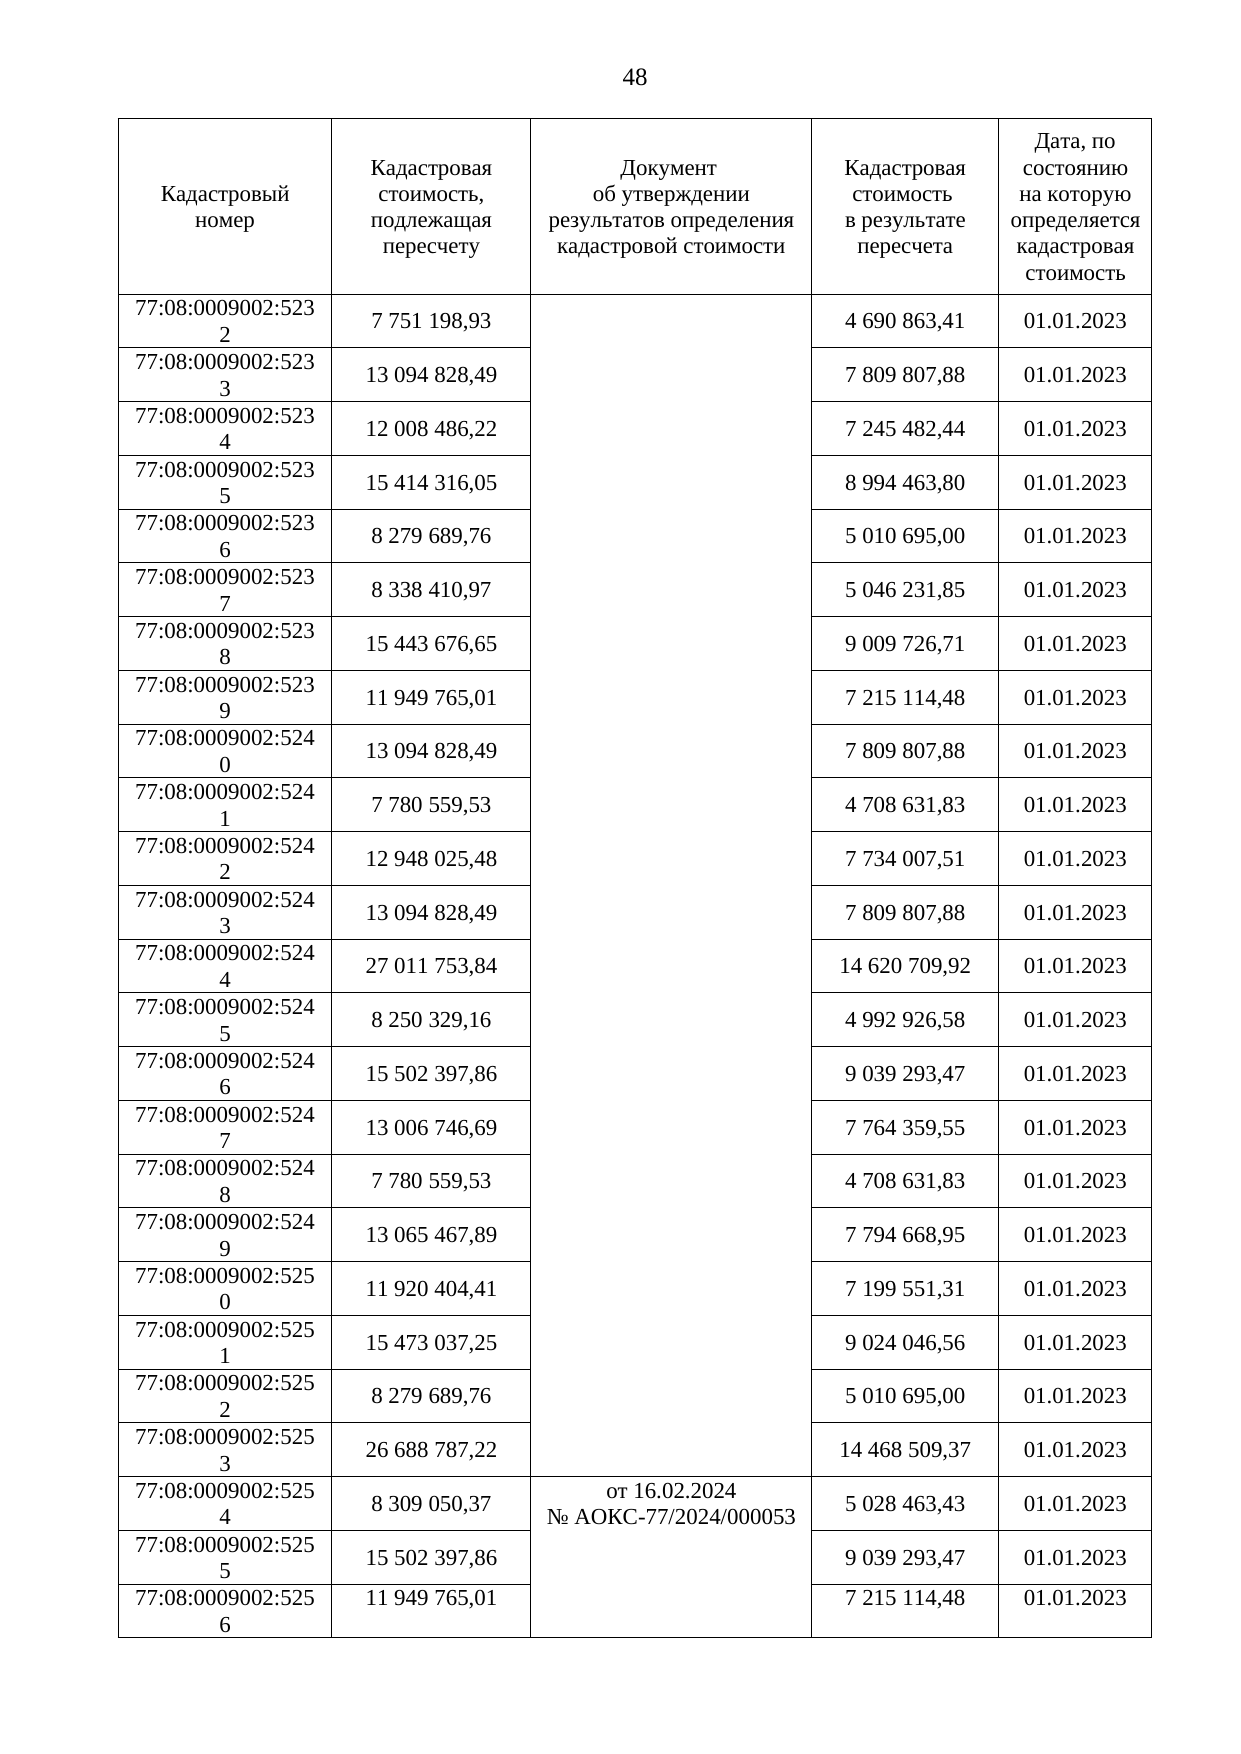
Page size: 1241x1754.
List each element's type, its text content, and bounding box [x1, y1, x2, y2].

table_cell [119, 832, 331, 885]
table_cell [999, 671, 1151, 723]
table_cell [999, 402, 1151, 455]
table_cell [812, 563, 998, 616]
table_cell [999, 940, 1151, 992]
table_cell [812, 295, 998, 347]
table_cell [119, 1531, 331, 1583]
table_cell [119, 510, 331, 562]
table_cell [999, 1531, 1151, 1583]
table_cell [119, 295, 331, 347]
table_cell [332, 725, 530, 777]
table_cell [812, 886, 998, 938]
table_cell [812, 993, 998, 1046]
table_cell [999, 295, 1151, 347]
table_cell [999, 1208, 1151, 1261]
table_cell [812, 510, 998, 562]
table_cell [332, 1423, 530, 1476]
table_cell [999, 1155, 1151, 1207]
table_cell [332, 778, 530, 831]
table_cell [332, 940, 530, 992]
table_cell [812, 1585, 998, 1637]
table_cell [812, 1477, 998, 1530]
table_header Кадастровая стоимость в результате пересчета [812, 119, 998, 293]
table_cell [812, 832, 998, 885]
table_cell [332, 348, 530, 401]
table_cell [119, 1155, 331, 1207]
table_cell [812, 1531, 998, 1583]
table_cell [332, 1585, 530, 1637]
table_header Дата, по состоянию на которую определяется кадастровая стоимость [999, 119, 1151, 293]
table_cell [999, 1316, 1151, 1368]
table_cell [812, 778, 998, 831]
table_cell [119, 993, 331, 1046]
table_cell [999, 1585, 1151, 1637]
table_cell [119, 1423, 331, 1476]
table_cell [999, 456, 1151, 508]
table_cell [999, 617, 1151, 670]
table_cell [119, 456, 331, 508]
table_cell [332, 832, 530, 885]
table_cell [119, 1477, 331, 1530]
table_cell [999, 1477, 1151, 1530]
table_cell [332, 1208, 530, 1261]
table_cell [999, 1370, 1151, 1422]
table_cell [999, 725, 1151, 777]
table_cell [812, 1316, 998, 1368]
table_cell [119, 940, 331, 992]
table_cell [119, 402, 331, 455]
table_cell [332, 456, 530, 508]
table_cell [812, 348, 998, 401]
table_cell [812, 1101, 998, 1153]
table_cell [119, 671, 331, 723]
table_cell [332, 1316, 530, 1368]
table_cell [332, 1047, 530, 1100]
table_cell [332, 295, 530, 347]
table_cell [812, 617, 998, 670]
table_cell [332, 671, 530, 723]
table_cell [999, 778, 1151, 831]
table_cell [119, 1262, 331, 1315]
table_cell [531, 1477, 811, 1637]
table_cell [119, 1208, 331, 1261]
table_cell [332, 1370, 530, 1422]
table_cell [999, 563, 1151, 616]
table_header Документ об утверждении результатов определения кадастровой стоимости [531, 119, 811, 293]
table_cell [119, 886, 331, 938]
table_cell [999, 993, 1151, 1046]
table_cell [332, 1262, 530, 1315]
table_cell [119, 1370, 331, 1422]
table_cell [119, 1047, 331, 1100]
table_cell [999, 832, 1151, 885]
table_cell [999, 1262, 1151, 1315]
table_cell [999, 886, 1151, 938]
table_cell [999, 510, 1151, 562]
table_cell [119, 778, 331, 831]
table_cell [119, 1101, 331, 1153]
table_header Кадастровый номер [119, 119, 331, 293]
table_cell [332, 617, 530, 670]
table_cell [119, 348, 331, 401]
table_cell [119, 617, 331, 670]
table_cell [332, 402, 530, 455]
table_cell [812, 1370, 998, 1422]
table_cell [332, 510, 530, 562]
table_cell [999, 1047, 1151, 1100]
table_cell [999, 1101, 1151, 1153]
table_header Кадастровая стоимость, подлежащая пересчету [332, 119, 530, 293]
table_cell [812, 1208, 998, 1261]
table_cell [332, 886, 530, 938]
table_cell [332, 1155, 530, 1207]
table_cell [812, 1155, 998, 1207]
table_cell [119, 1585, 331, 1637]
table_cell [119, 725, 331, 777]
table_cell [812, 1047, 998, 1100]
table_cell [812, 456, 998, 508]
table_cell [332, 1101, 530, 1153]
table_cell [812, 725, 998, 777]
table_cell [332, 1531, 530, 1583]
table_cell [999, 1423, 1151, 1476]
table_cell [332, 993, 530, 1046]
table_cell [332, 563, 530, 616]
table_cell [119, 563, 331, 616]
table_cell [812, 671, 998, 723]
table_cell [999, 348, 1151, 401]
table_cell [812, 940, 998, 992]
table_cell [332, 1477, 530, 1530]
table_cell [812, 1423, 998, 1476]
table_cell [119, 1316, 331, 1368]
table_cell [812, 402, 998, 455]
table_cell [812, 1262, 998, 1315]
